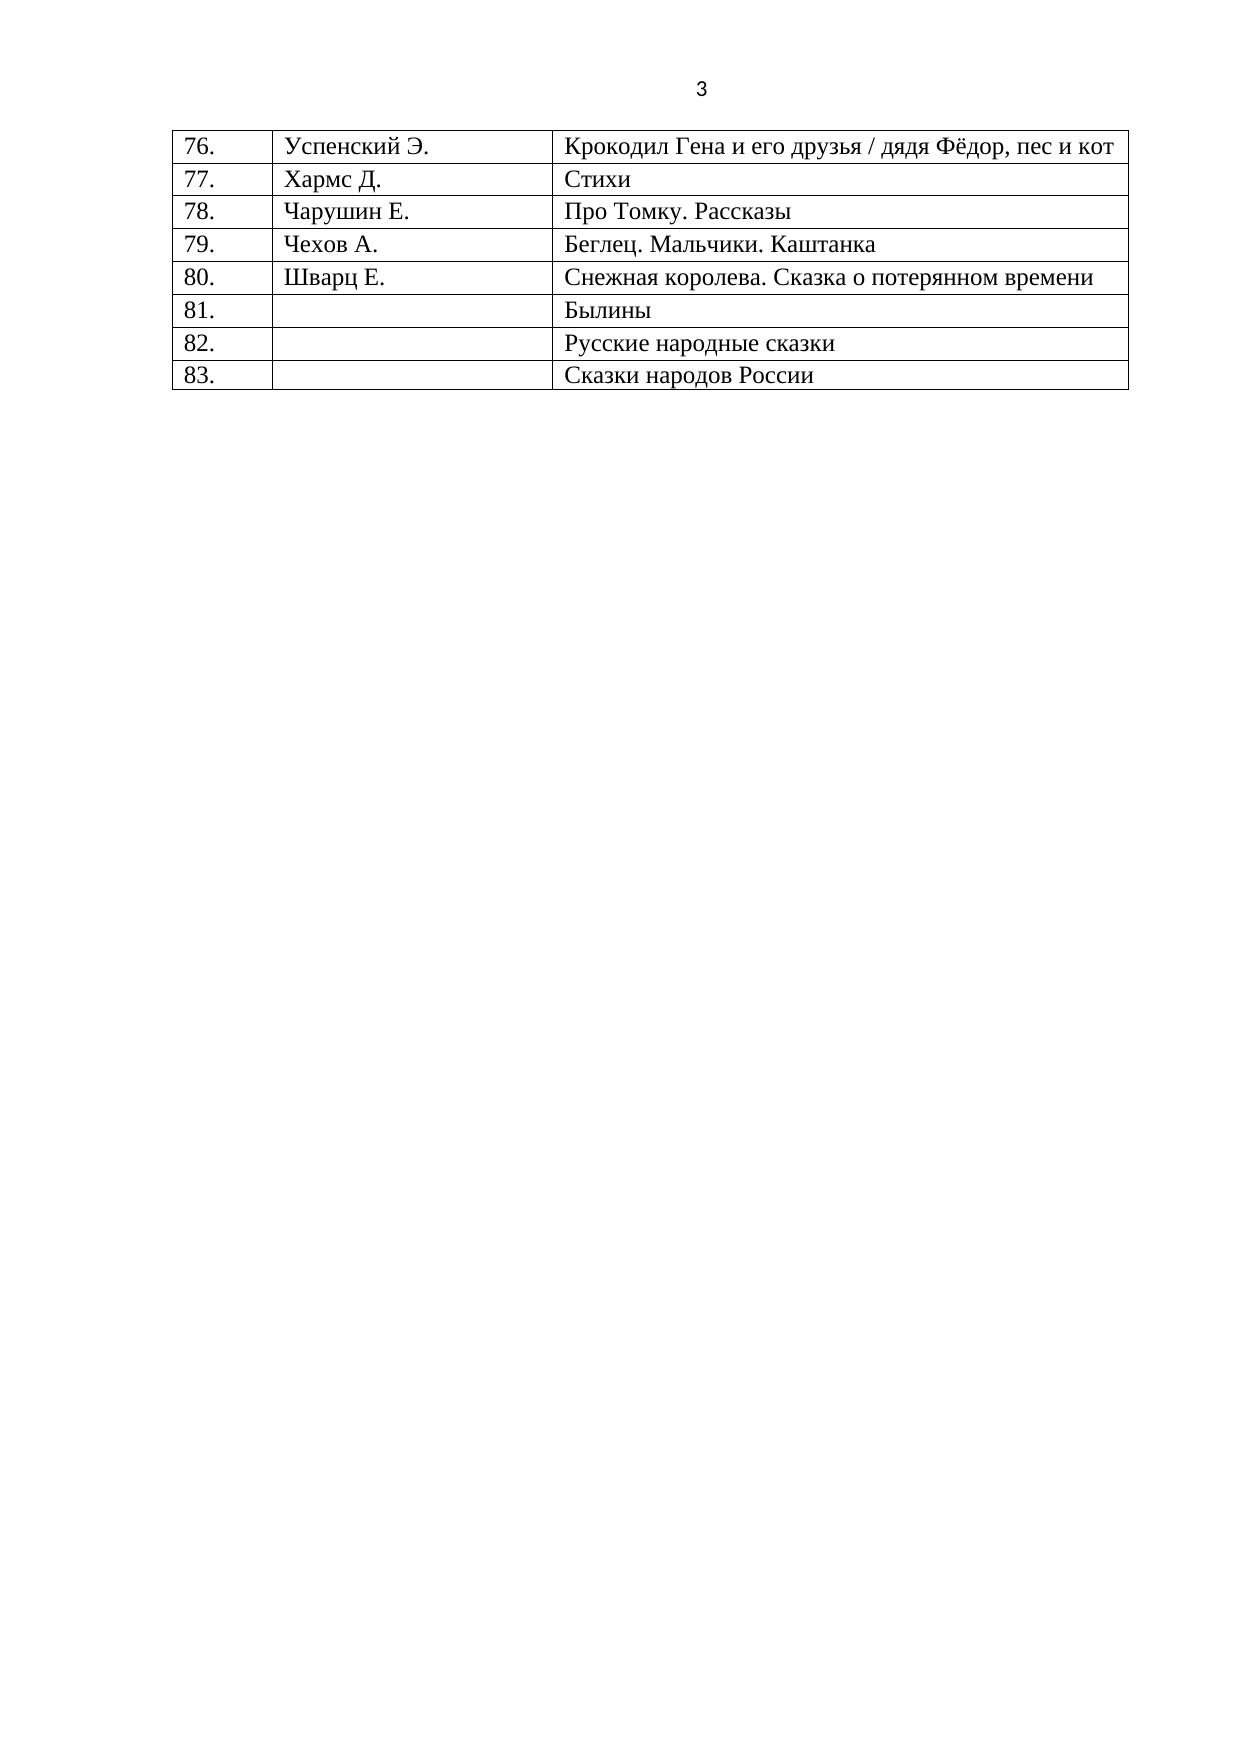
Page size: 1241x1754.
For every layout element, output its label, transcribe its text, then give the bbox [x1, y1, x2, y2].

table_cell Про Томку. Рассказы [553, 196, 1128, 228]
table_cell Беглец. Мальчики. Каштанка [553, 229, 1128, 261]
table_cell Снежная королева. Сказка о потерянном времени [553, 262, 1128, 294]
table_cell [1129, 195, 1156, 228]
table_cell [173, 295, 272, 327]
table_cell [173, 196, 272, 228]
table_cell Былины [553, 295, 1128, 327]
table_cell Шварц Е. [273, 262, 552, 294]
table_cell [273, 295, 552, 327]
table_cell [173, 164, 272, 195]
table_cell [1129, 327, 1156, 359]
table_cell Сказки народов России [553, 361, 1128, 389]
table_cell [1129, 228, 1156, 261]
table_cell Хармс Д. [273, 164, 552, 195]
table_cell [173, 361, 272, 389]
table_cell [1129, 360, 1156, 389]
table_cell Русские народные сказки [553, 328, 1128, 359]
table_cell [173, 262, 272, 294]
table_cell Чарушин Е. [273, 196, 552, 228]
table_cell Стихи [553, 164, 1128, 195]
table_cell Успенский Э. [273, 131, 552, 163]
table_cell [273, 328, 552, 359]
table_cell [173, 229, 272, 261]
table_cell [1129, 294, 1156, 327]
table_cell [1129, 163, 1156, 195]
table_cell [1129, 130, 1156, 163]
table_cell Чехов А. [273, 229, 552, 261]
table_cell Крокодил Гена и его друзья / дядя Фёдор, пес и кот [553, 131, 1128, 163]
table_cell [1129, 261, 1156, 294]
table_cell [273, 361, 552, 389]
table_cell [173, 328, 272, 359]
table_cell [173, 131, 272, 163]
